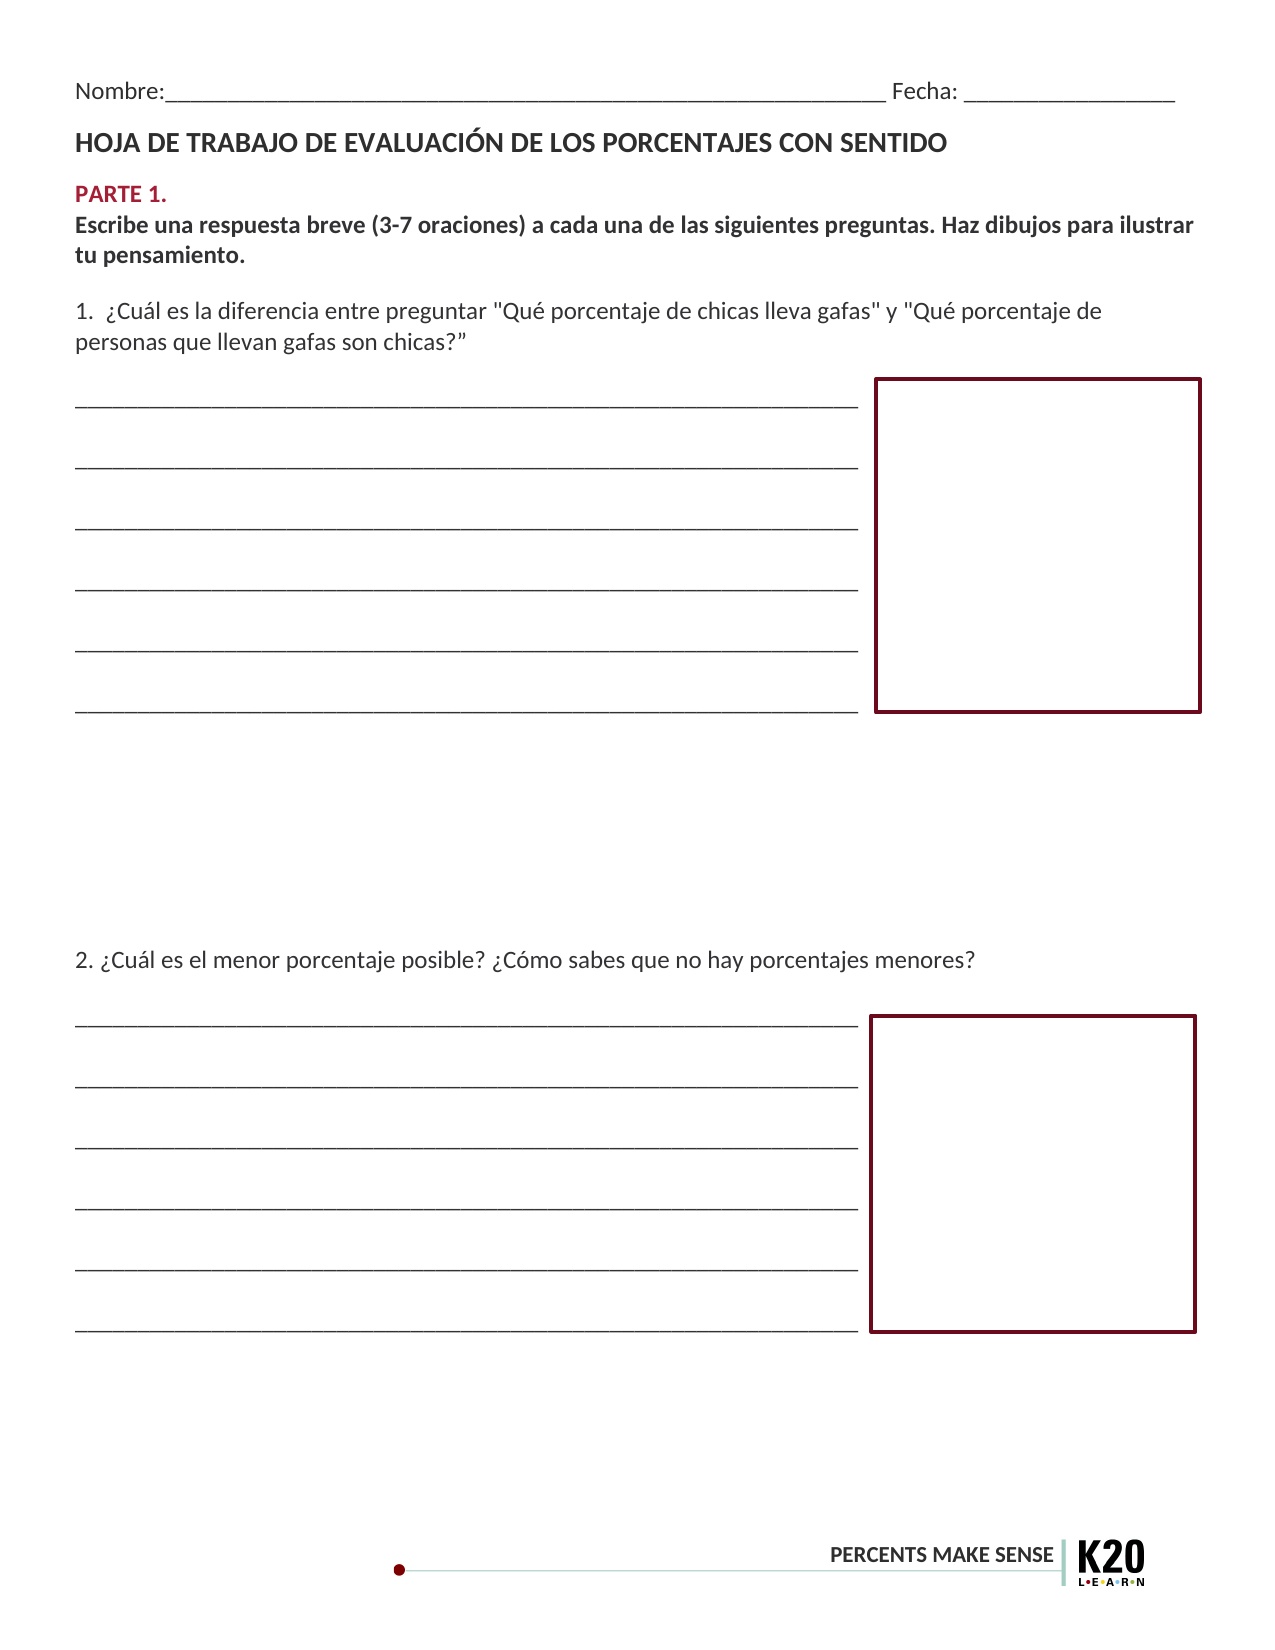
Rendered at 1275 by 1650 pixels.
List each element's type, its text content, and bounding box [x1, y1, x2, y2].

text 1. ¿Cuál es la diferencia entre preguntar "Qué porcentaje de chicas lleva gafas" y "Qué porcentaje de personas que llevan gafas son chicas?” [75, 295, 1200, 356]
text Parte 1. Escribe una respuesta breve (3-7 oraciones) a cada una de las siguientes preguntas. Haz dibujos para ilustrar tu pensamiento. [75, 179, 1200, 270]
text HOJA DE TRABAJO DE EVALUACIÓN DE LOS PORCENTAJES CON SENTIDO [75, 124, 1200, 160]
text Nombre:__________________________________________________________ Fecha: _________________ [75, 75, 1200, 106]
text 2. ¿Cuál es el menor porcentaje posible? ¿Cómo sabes que no hay porcentajes menores? [75, 944, 1200, 975]
picture [393, 1536, 1144, 1589]
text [75, 1000, 862, 1336]
